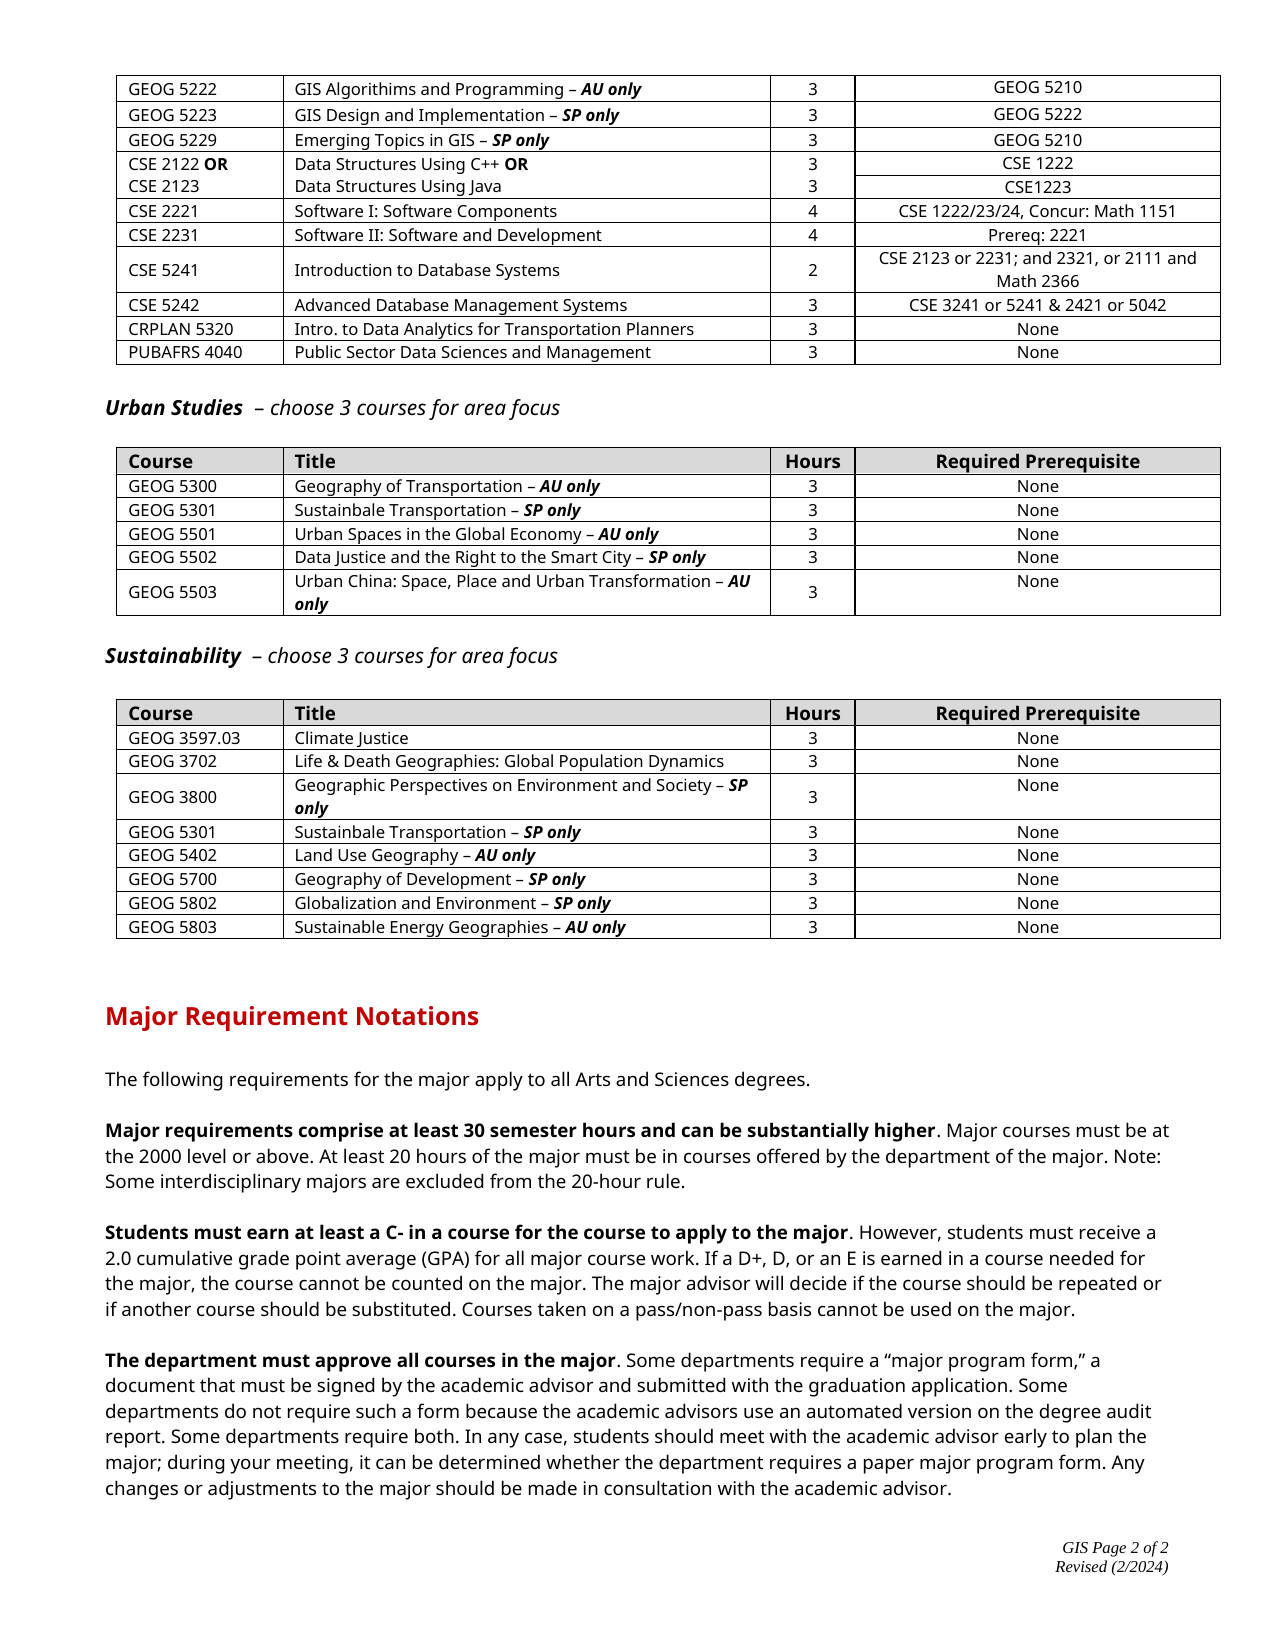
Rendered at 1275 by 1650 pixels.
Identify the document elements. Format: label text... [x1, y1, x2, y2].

table_cell CRPLAN 5320 [117, 317, 283, 340]
table_cell 3 [771, 76, 854, 101]
table_cell None [856, 475, 1220, 497]
table_cell None [856, 341, 1220, 363]
table_cell Advanced Database Management Systems [284, 293, 770, 316]
table_cell GEOG 5229 [117, 128, 283, 151]
text Major Requirement Notations [105, 964, 1170, 1033]
table_cell 3 [771, 293, 854, 316]
table_cell 3 3 [771, 152, 854, 198]
table_cell GEOG 5210 [856, 128, 1220, 151]
table_cell 3 [771, 546, 854, 568]
table_cell 3 [771, 317, 854, 340]
table_header Required Prerequisite [856, 700, 1220, 725]
table_cell 3 [771, 498, 854, 521]
table_cell CSE 1222/23/24, Concur: Math 1151 [856, 199, 1220, 222]
table_cell 3 [771, 570, 854, 615]
table_cell CSE 2123 or 2231; and 2321, or 2111 and Math 2366 [856, 247, 1220, 292]
table_cell GEOG 5502 [117, 546, 283, 568]
table_cell Geography of Development – SP only [284, 868, 770, 891]
table_cell 3 [771, 774, 854, 819]
table_cell Software I: Software Components [284, 199, 770, 222]
table_cell None [856, 498, 1220, 521]
table_header Course [117, 700, 283, 725]
table_cell GEOG 5210 [856, 76, 1220, 101]
table_cell None [856, 844, 1220, 867]
table_cell Data Justice and the Right to the Smart City – SP only [284, 546, 770, 568]
table_cell Software II: Software and Development [284, 223, 770, 246]
table_header Hours [771, 700, 854, 725]
table_cell Climate Justice [284, 726, 770, 749]
table_cell Geographic Perspectives on Environment and Society – SP only [284, 774, 770, 819]
table_cell Life & Death Geographies: Global Population Dynamics [284, 750, 770, 773]
table_cell None [856, 868, 1220, 891]
table_cell PUBAFRS 4040 [117, 341, 283, 363]
table_cell 3 [771, 868, 854, 891]
table_cell 3 [771, 128, 854, 151]
table_header Course [117, 448, 283, 473]
table_cell Sustainbale Transportation – SP only [284, 820, 770, 843]
table_cell GEOG 3702 [117, 750, 283, 773]
table_cell Sustainable Energy Geographies – AU only [284, 915, 770, 938]
text The following requirements for the major apply to all Arts and Sciences degrees. [105, 1067, 1170, 1092]
table_cell GEOG 5222 [856, 102, 1220, 127]
table_cell 3 [771, 726, 854, 749]
table_cell Geography of Transportation – AU only [284, 475, 770, 497]
table_cell CSE 2231 [117, 223, 283, 246]
table_cell 4 [771, 223, 854, 246]
table_cell GEOG 5803 [117, 915, 283, 938]
table_cell GEOG 5402 [117, 844, 283, 867]
text Sustainability – choose 3 courses for area focus [105, 642, 1170, 670]
table_cell 3 [771, 820, 854, 843]
table_cell GEOG 5802 [117, 892, 283, 914]
table_cell 3 [771, 915, 854, 938]
table_header Hours [771, 448, 854, 473]
table_cell GEOG 5700 [117, 868, 283, 891]
table_cell CSE 5242 [117, 293, 283, 316]
table_cell Prereq: 2221 [856, 223, 1220, 246]
table_cell 3 [771, 844, 854, 867]
table_cell Urban Spaces in the Global Economy – AU only [284, 522, 770, 545]
table_cell CSE 2221 [117, 199, 283, 222]
table_cell None [856, 774, 1220, 819]
table_cell CSE 5241 [117, 247, 283, 292]
table_cell Data Structures Using C++ OR Data Structures Using Java [284, 152, 770, 198]
table_cell GEOG 5301 [117, 820, 283, 843]
table_cell GIS Design and Implementation – SP only [284, 102, 770, 127]
table_cell Globalization and Environment – SP only [284, 892, 770, 914]
text Students must earn at least a C- in a course for the course to apply to the major. However, students must receive a 2.0 cumulative grade point average (GPA) for all major course work. If a D+, D, or an E is earned in a course needed for the major, the course cannot be counted on the major. The major advisor will decide if the course should be repeated or if another course should be substituted. Courses taken on a pass/non-pass basis cannot be used on the major. [105, 1220, 1170, 1322]
text Urban Studies – choose 3 courses for area focus [105, 393, 1170, 421]
text Major requirements comprise at least 30 semester hours and can be substantially higher. Major courses must be at the 2000 level or above. At least 20 hours of the major must be in courses offered by the department of the major. Note: Some interdisciplinary majors are excluded from the 20-hour rule. [105, 1118, 1170, 1194]
table_cell GEOG 5503 [117, 570, 283, 615]
table_cell GEOG 3800 [117, 774, 283, 819]
table_header Required Prerequisite [856, 448, 1220, 473]
table_cell CSE 2122 OR CSE 2123 [117, 152, 283, 198]
table_cell GEOG 5300 [117, 475, 283, 497]
table_cell CSE 3241 or 5241 & 2421 or 5042 [856, 293, 1220, 316]
table_cell Urban China: Space, Place and Urban Transformation – AU only [284, 570, 770, 615]
table_cell Emerging Topics in GIS – SP only [284, 128, 770, 151]
table_cell GEOG 5222 [117, 76, 283, 101]
table_cell Sustainbale Transportation – SP only [284, 498, 770, 521]
table_cell Introduction to Database Systems [284, 247, 770, 292]
table_cell 3 [771, 475, 854, 497]
table_cell GIS Algorithims and Programming – AU only [284, 76, 770, 101]
table_header Title [284, 448, 770, 473]
table_cell 3 [771, 522, 854, 545]
table_cell GEOG 5301 [117, 498, 283, 521]
table_cell None [856, 317, 1220, 340]
table_cell CSE1223 [856, 176, 1220, 198]
text The department must approve all courses in the major. Some departments require a “major program form,” a document that must be signed by the academic advisor and submitted with the graduation application. Some departments do not require such a form because the academic advisors use an automated version on the degree audit report. Some departments require both. In any case, students should meet with the academic advisor early to plan the major; during your meeting, it can be determined whether the department requires a paper major program form. Any changes or adjustments to the major should be made in consultation with the academic advisor. [105, 1347, 1170, 1500]
table_header Title [284, 700, 770, 725]
table_cell None [856, 892, 1220, 914]
table_cell None [856, 820, 1220, 843]
table_cell 4 [771, 199, 854, 222]
table_cell None [856, 750, 1220, 773]
table_cell Public Sector Data Sciences and Management [284, 341, 770, 363]
table_cell None [856, 915, 1220, 938]
table_cell CSE 1222 [856, 152, 1220, 174]
table_cell None [856, 570, 1220, 615]
table_cell None [856, 726, 1220, 749]
table_cell GEOG 5501 [117, 522, 283, 545]
table_cell 3 [771, 102, 854, 127]
table_cell Land Use Geography – AU only [284, 844, 770, 867]
table_cell GEOG 5223 [117, 102, 283, 127]
table_cell None [856, 546, 1220, 568]
table_cell GEOG 3597.03 [117, 726, 283, 749]
table_cell 3 [771, 892, 854, 914]
table_cell Intro. to Data Analytics for Transportation Planners [284, 317, 770, 340]
table_cell 3 [771, 750, 854, 773]
table_cell None [856, 522, 1220, 545]
table_cell 3 [771, 341, 854, 363]
table_cell 2 [771, 247, 854, 292]
